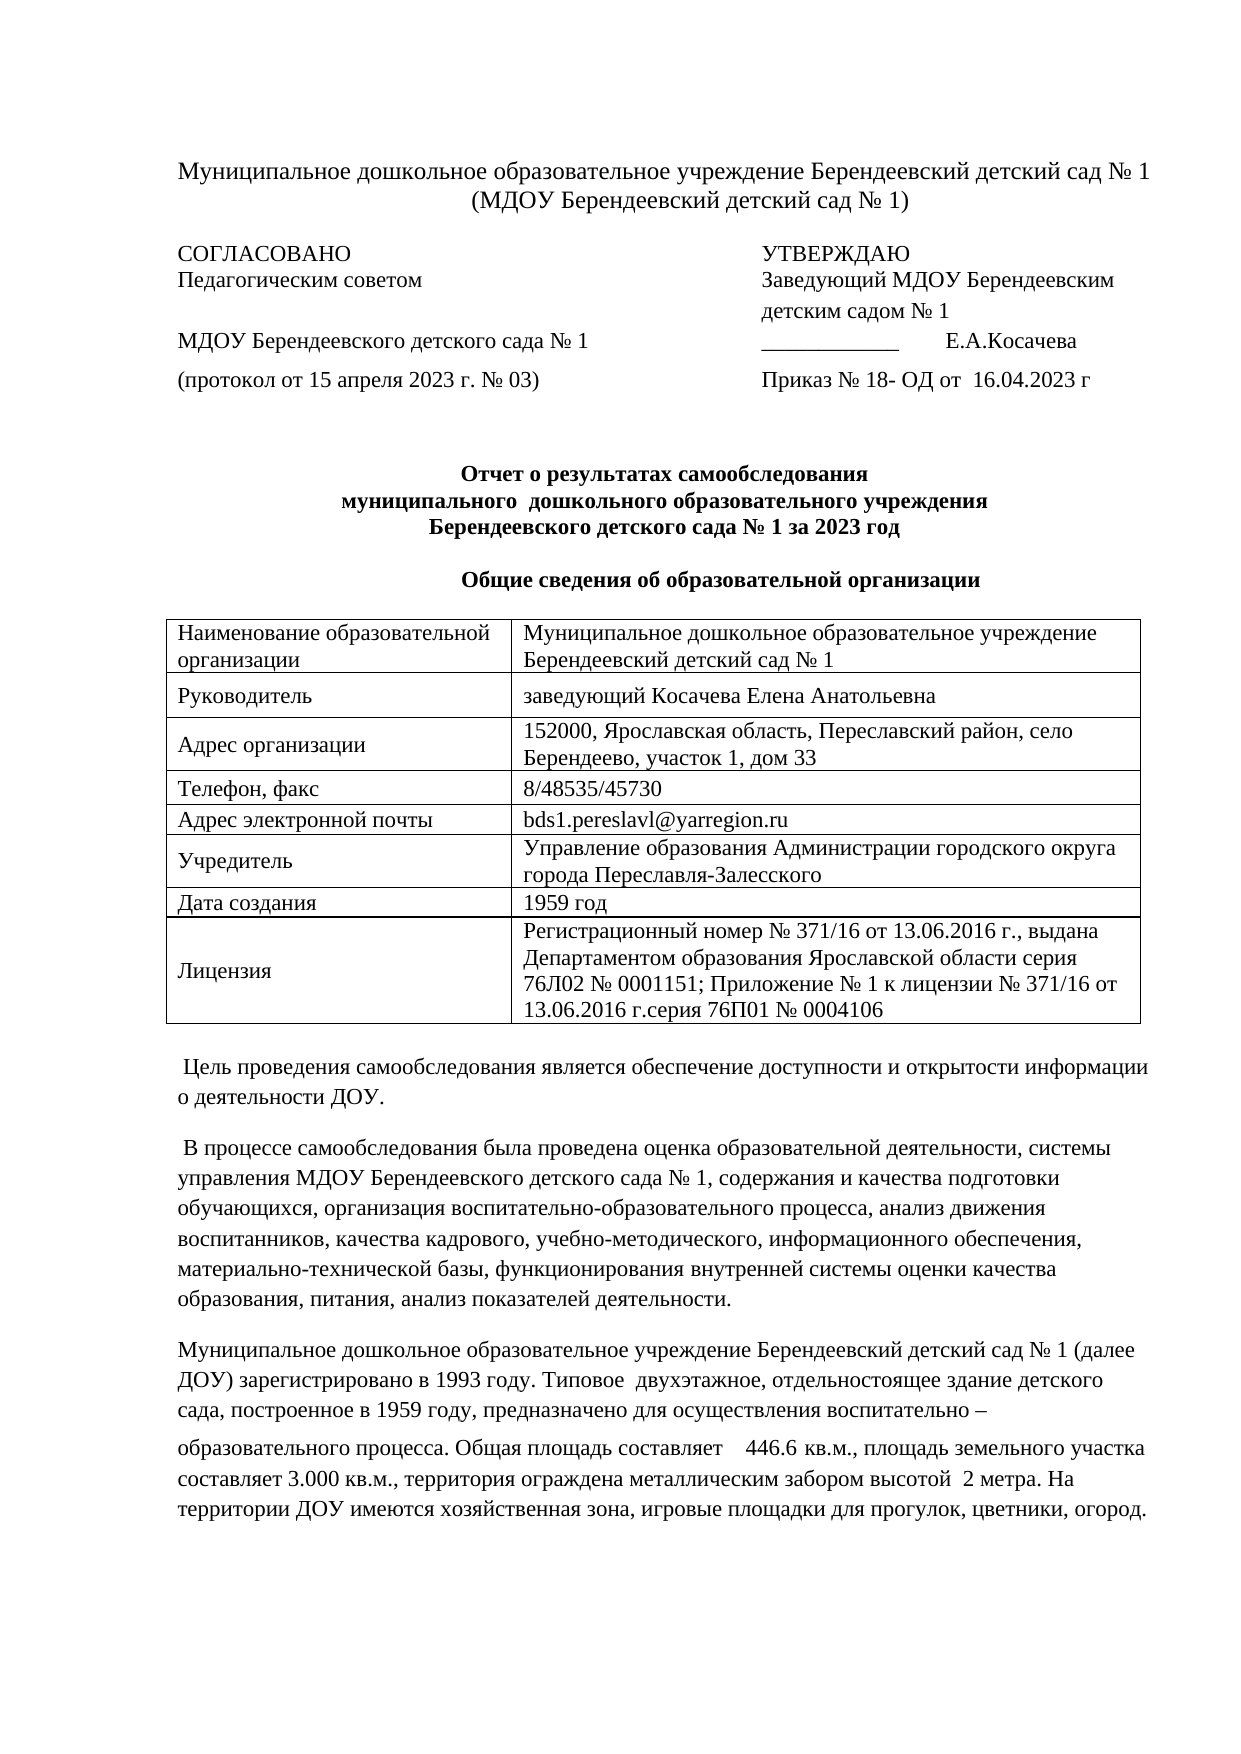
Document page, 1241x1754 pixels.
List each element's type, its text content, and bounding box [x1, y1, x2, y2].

table_cell Е.А.Косачева [934, 327, 1155, 366]
text Общие сведения об образовательной организации [290, 566, 1152, 592]
table_cell Дата создания [167, 888, 511, 916]
table_cell Приказ № 18- ОД от 16.04.2023 г [750, 366, 1155, 408]
table_cell 8/48535/45730 [512, 771, 1140, 804]
table_cell Учредитель [167, 835, 511, 887]
text Отчет о результатах самообследования муниципального дошкольного образовательного учреждения Берендеевского детского сада № 1 за 2023 год [177, 460, 1152, 539]
table_cell Заведующий МДОУ Берендеевским детским садом № 1 [750, 267, 1155, 327]
text Цель проведения самообследования является обеспечение доступности и открытости информации о деятельности ДОУ. [177, 1053, 1152, 1109]
table_cell МДОУ Берендеевского детского сада № 1 [166, 327, 750, 366]
text В процессе самообследования была проведена оценка образовательной деятельности, системы управления МДОУ Берендеевского детского сада № 1, содержания и качества подготовки обучающихся, организация воспитательно-образовательного процесса, анализ движения воспитанников, качества кадрового, учебно-методического, информационного обеспечения, материально-технической базы, функционирования внутренней системы оценки качества образования, питания, анализ показателей деятельности. [177, 1134, 1152, 1311]
table_header СОГЛАСОВАНО [166, 240, 750, 267]
table_cell Руководитель [167, 673, 511, 717]
table_cell 152000, Ярославская область, Переславский район, село Берендеево, участок 1, дом 33 [512, 718, 1140, 770]
table_cell Адрес электронной почты [167, 805, 511, 833]
text Муниципальное дошкольное образовательное учреждение Берендеевский детский сад № 1 (далее ДОУ) зарегистрировано в 1993 году. Типовое двухэтажное, отдельностоящее здание детского сада, построенное в 1959 году, предназначено для осуществления воспитательно – образовательного процесса. Общая площадь составляет 446.6 кв.м., площадь земельного участка составляет 3.000 кв.м., территория ограждена металлическим забором высотой 2 метра. На территории ДОУ имеются хозяйственная зона, игровые площадки для прогулок, цветники, огород. [177, 1336, 1152, 1522]
table_cell Телефон, факс [167, 771, 511, 804]
text Муниципальное дошкольное образовательное учреждение Берендеевский детский сад № 1 [177, 156, 1152, 185]
table_cell 1959 год [512, 888, 1140, 916]
table_cell Управление образования Администрации городского округа города Переславля-Залесского [512, 835, 1140, 887]
table_cell ____________ [750, 327, 934, 366]
table_cell bds1.pereslavl@yarregion.ru [512, 805, 1140, 833]
table_cell Лицензия [167, 918, 511, 1023]
table_header УТВЕРЖДАЮ [750, 240, 1155, 267]
table_header Наименование образовательной организации [167, 620, 511, 672]
table_cell Педагогическим советом [166, 267, 750, 327]
text (МДОУ Берендеевский детский сад № 1) [177, 185, 1152, 214]
table_cell Адрес организации [167, 718, 511, 770]
table_cell заведующий Косачева Елена Анатольевна [512, 673, 1140, 717]
table_cell Регистрационный номер № 371/16 от 13.06.2016 г., выдана Департаментом образования Ярославской области серия 76Л02 № 0001151; Приложение № 1 к лицензии № 371/16 от 13.06.2016 г.серия 76П01 № 0004106 [512, 918, 1140, 1023]
table_header Муниципальное дошкольное образовательное учреждение Берендеевский детский сад № 1 [512, 620, 1140, 672]
table_cell (протокол от 15 апреля 2023 г. № 03) [166, 366, 750, 408]
